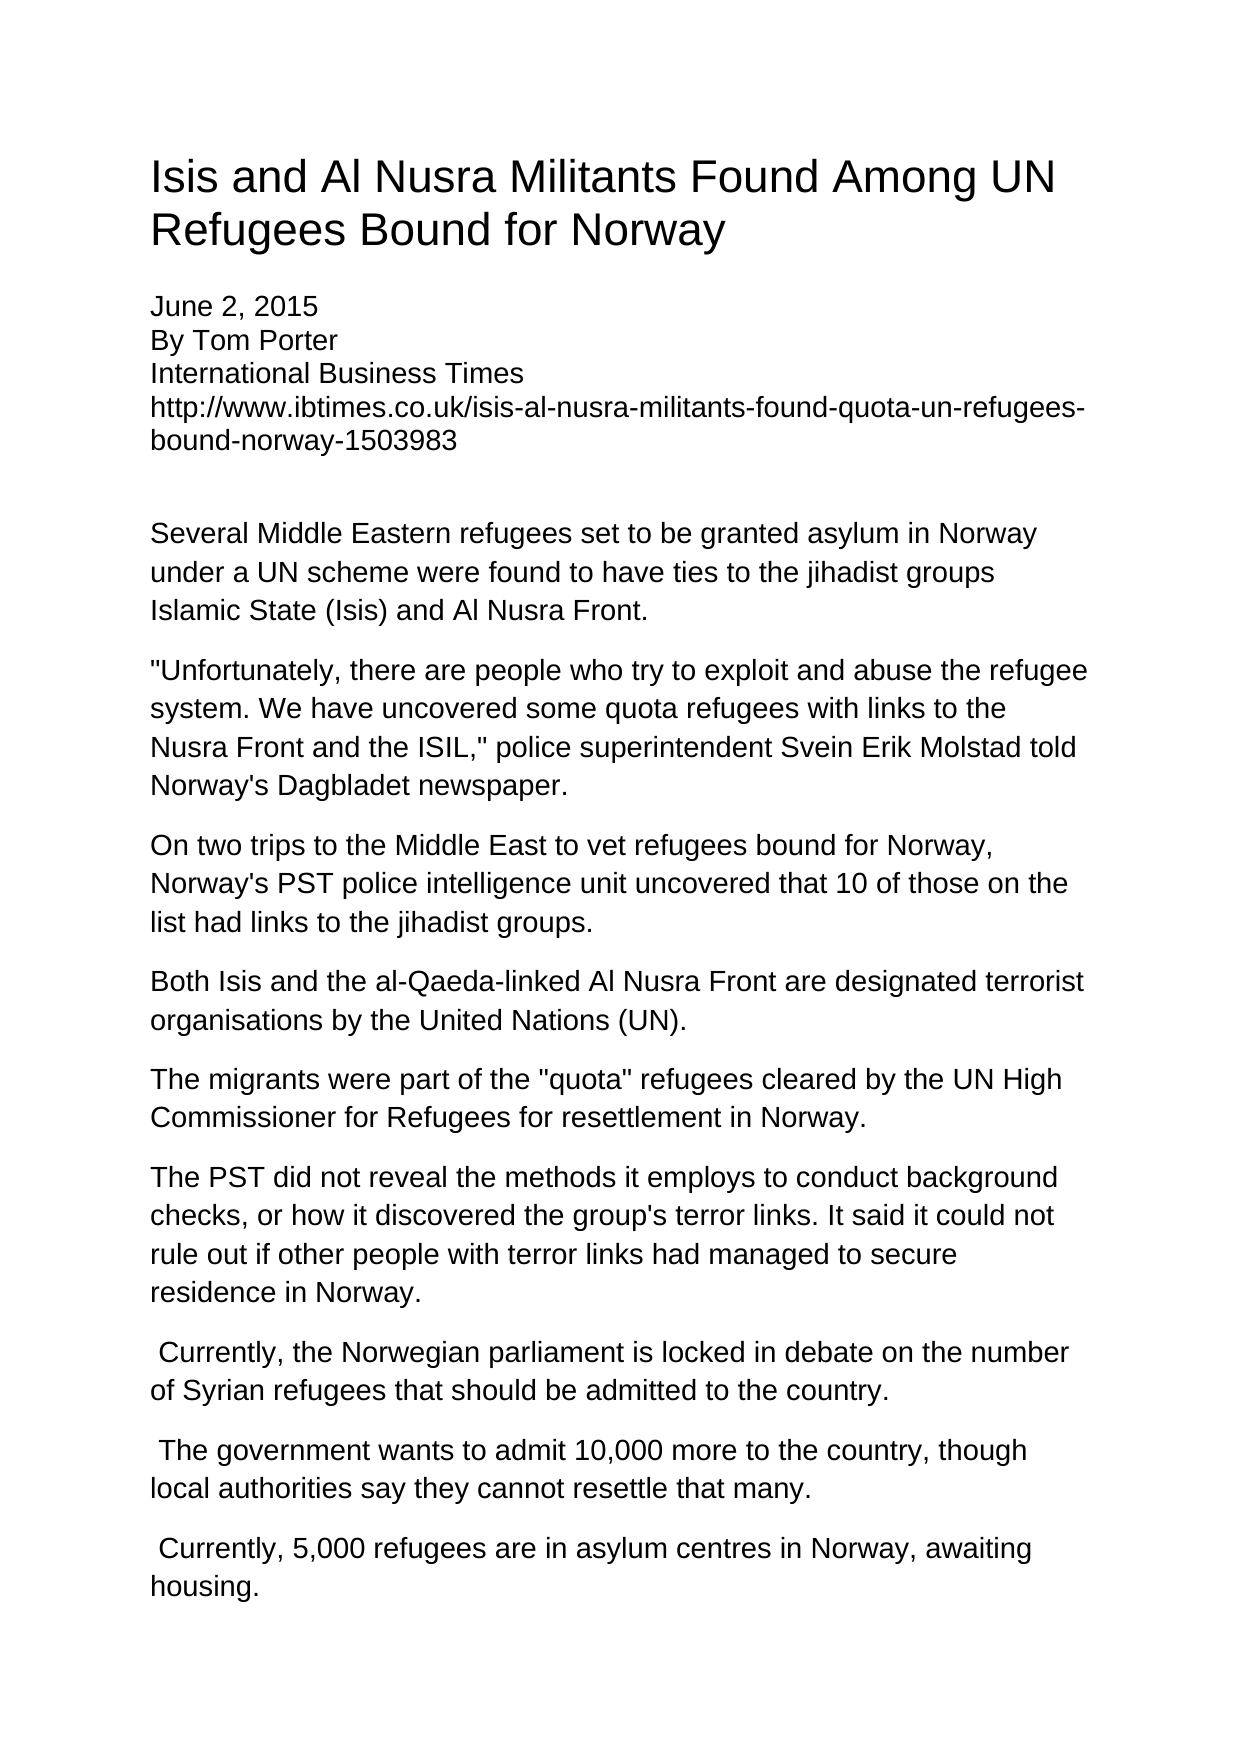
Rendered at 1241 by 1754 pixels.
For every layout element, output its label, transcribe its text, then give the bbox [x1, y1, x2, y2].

text By Tom Porter [150, 322, 1090, 356]
text Several Middle Eastern refugees set to be granted asylum in Norway under a UN scheme were found to have ties to the jihadist groups Islamic State (Isis) and Al Nusra Front. [150, 516, 1090, 627]
text The PST did not reveal the methods it employs to conduct background checks, or how it discovered the group's terror links. It said it could not rule out if other people with terror links had managed to secure residence in Norway. [150, 1160, 1090, 1309]
text On two trips to the Middle East to vet refugees bound for Norway, Norway's PST police intelligence unit uncovered that 10 of those on the list had links to the jihadist groups. [150, 827, 1090, 938]
text Isis and Al Nusra Militants Found Among UN Refugees Bound for Norway [150, 150, 1090, 255]
text June 2, 2015 [150, 289, 1090, 322]
text "Unfortunately, there are people who try to exploit and abuse the refugee system. We have uncovered some quota refugees with links to the Nusra Front and the ISIL," police superintendent Svein Erik Molstad told Norway's Dagbladet newspaper. [150, 652, 1090, 802]
text Currently, 5,000 refugees are in asylum centres in Norway, awaiting housing. [150, 1531, 1090, 1603]
text International Business Times [150, 356, 1090, 389]
text The migrants were part of the "quota" refugees cleared by the UN High Commissioner for Refugees for resettlement in Norway. [150, 1062, 1090, 1134]
text The government wants to admit 10,000 more to the country, though local authorities say they cannot resettle that many. [150, 1433, 1090, 1505]
text Both Isis and the al-Qaeda-linked Al Nusra Front are designated terrorist organisations by the United Nations (UN). [150, 964, 1090, 1036]
text Currently, the Norwegian parliament is locked in debate on the number of Syrian refugees that should be admitted to the country. [150, 1335, 1090, 1407]
text http://www.ibtimes.co.uk/isis-al-nusra-militants-found-quota-un-refugees-bound-norway-1503983 [150, 389, 1090, 457]
